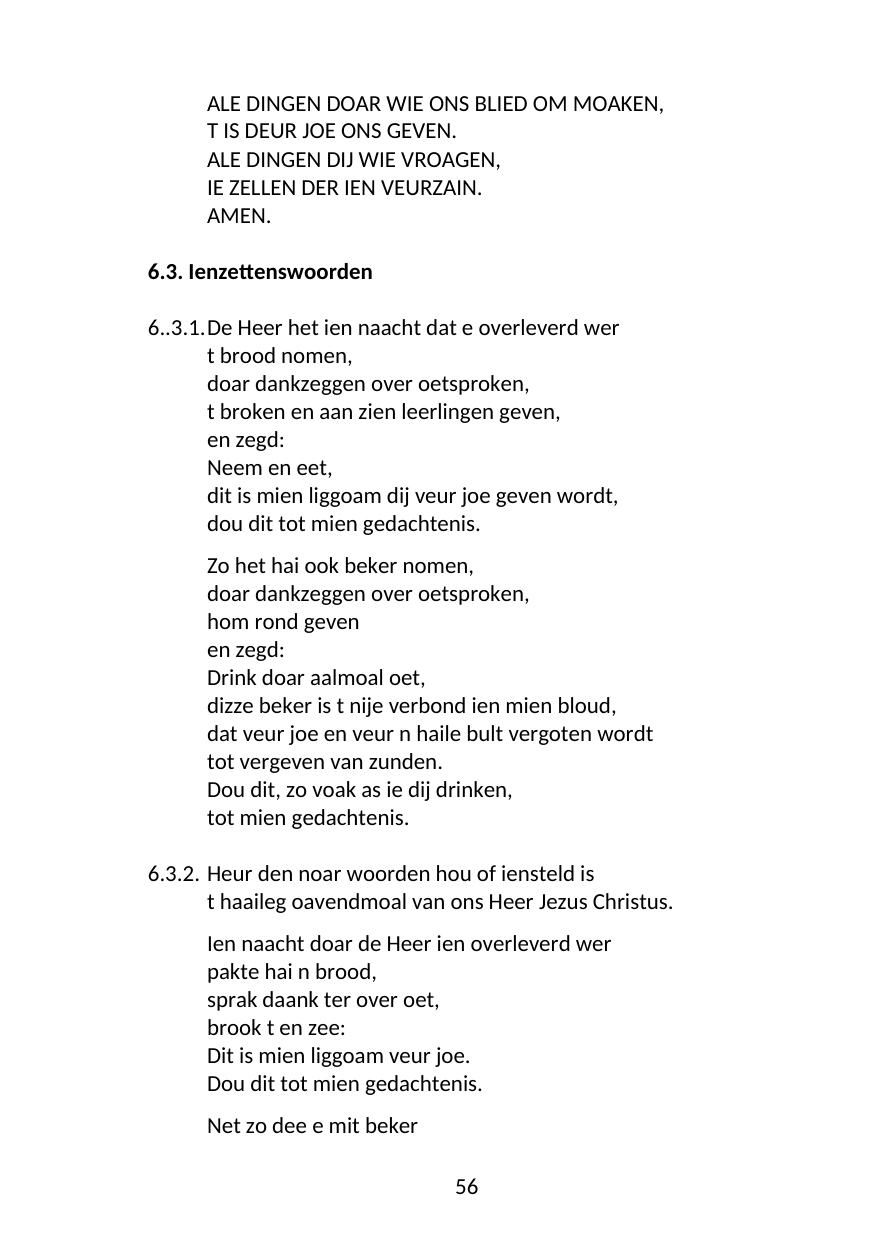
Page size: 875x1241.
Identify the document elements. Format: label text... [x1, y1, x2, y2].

text 6.3. Ienzettenswoorden [148, 257, 785, 285]
text Neem en eet, [148, 453, 785, 481]
text Dou dit tot mien gedachtenis. [148, 1069, 785, 1097]
text doar dankzeggen over oetsproken, [148, 579, 785, 607]
text dat veur joe en veur n haile bult vergoten wordt [148, 719, 785, 747]
text tot mien gedachtenis. [148, 803, 785, 831]
text t broken en aan zien leerlingen geven, [148, 397, 785, 425]
text ALE DINGEN DOAR WIE ONS BLIED OM MOAKEN, [148, 89, 785, 117]
text ALE DINGEN DIJ WIE VROAGEN, [148, 145, 785, 173]
text T IS DEUR JOE ONS GEVEN. [148, 117, 785, 145]
text Dit is mien liggoam veur joe. [148, 1041, 785, 1069]
text dit is mien liggoam dij veur joe geven wordt, [148, 481, 785, 509]
text tot vergeven van zunden. [148, 747, 785, 775]
text AMEN. [148, 201, 785, 229]
text en zegd: [148, 635, 785, 663]
text 6.3.2. Heur den noar woorden hou of iensteld is [148, 859, 785, 887]
text pakte hai n brood, [148, 957, 785, 985]
text Drink doar aalmoal oet, [148, 663, 785, 691]
text hom rond geven [148, 607, 785, 635]
text t haaileg oavendmoal van ons Heer Jezus Christus. [148, 887, 785, 915]
text IE ZELLEN DER IEN VEURZAIN. [148, 173, 785, 201]
text t brood nomen, [148, 341, 785, 369]
text Ien naacht doar de Heer ien overleverd wer [148, 929, 785, 957]
text brook t en zee: [148, 1013, 785, 1041]
text dou dit tot mien gedachtenis. [148, 509, 785, 537]
text Net zo dee e mit beker [148, 1111, 785, 1139]
text 6..3.1. De Heer het ien naacht dat e overleverd wer [148, 313, 785, 341]
text doar dankzeggen over oetsproken, [148, 369, 785, 397]
text dizze beker is t nije verbond ien mien bloud, [148, 691, 785, 719]
text sprak daank ter over oet, [148, 985, 785, 1013]
text Zo het hai ook beker nomen, [148, 551, 785, 579]
text Dou dit, zo voak as ie dij drinken, [148, 775, 785, 803]
text en zegd: [148, 425, 785, 453]
